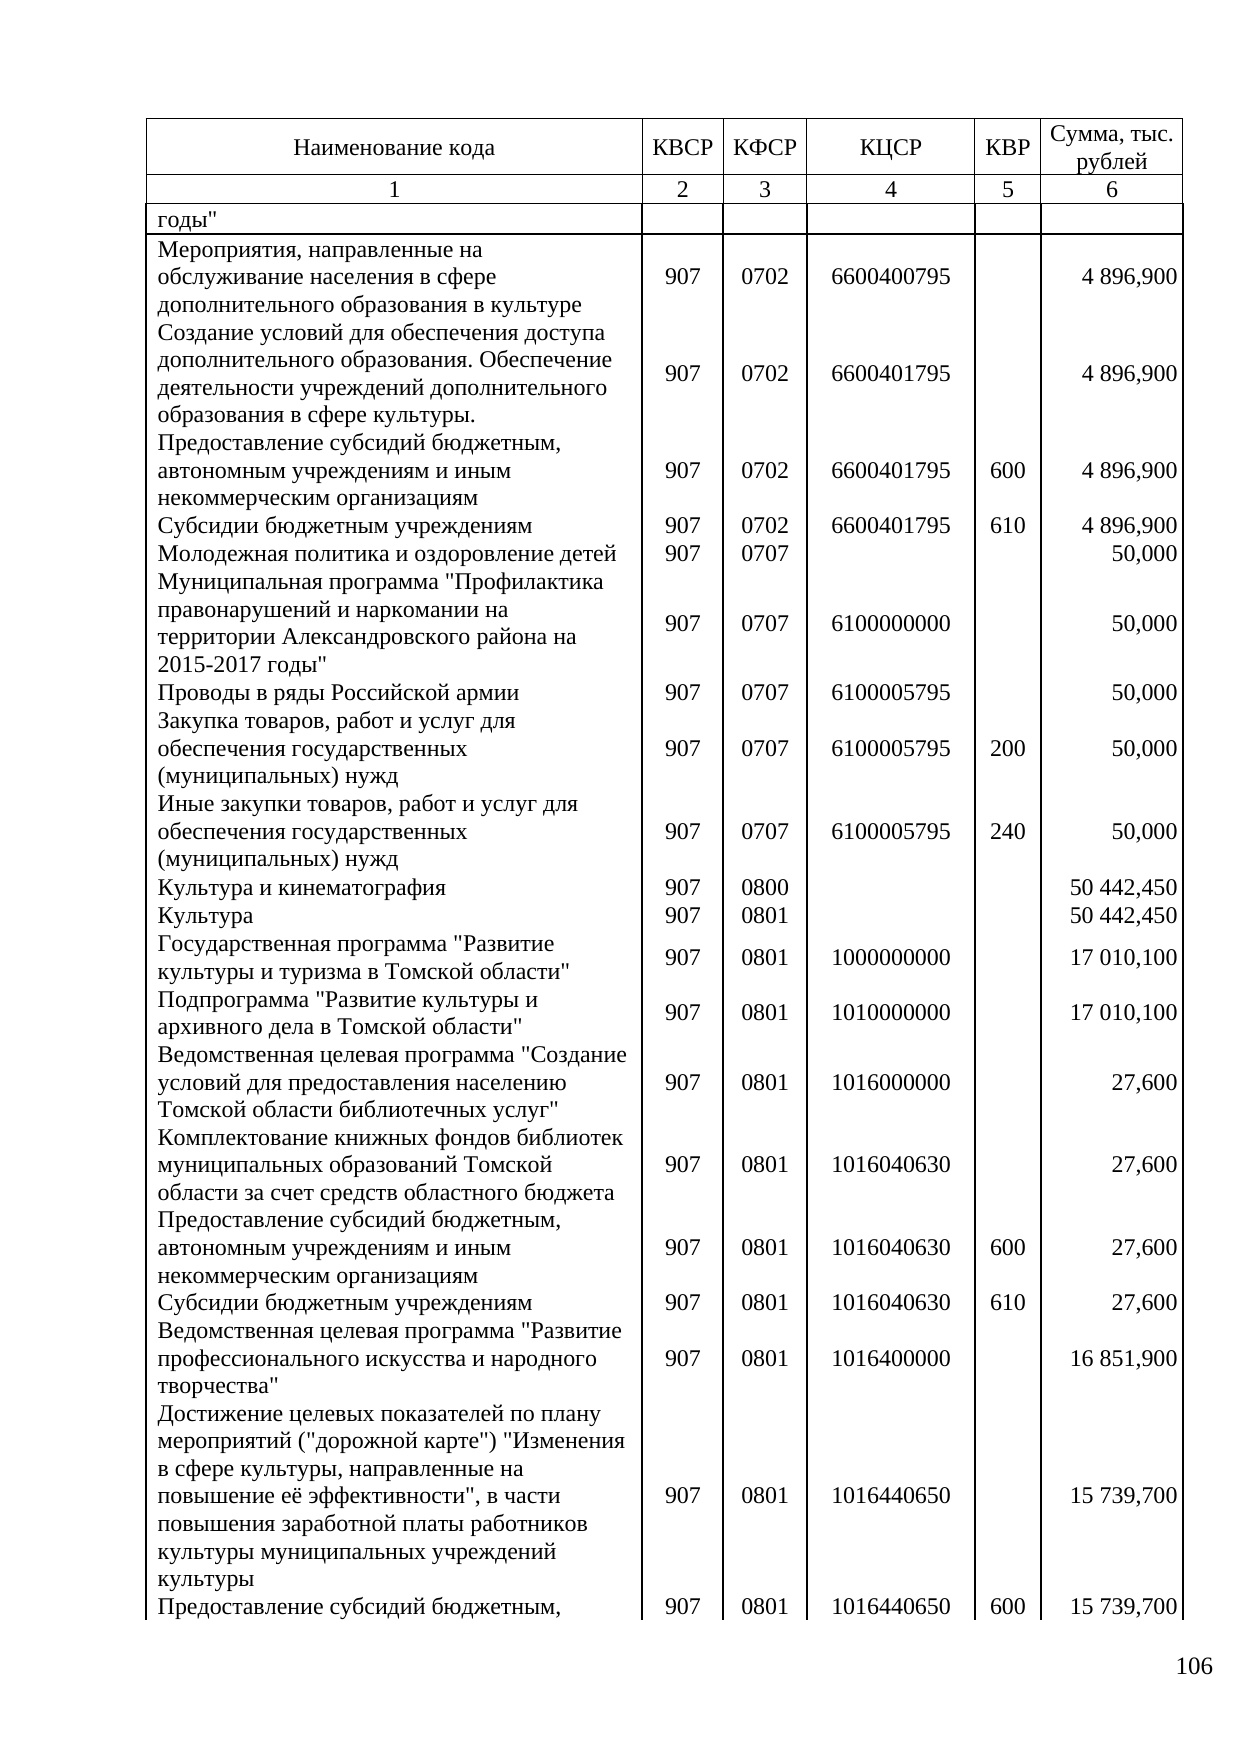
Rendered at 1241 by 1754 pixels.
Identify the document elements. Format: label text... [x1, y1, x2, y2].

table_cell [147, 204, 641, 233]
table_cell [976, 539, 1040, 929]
table_cell 2 [643, 175, 723, 203]
table_header КВСР [643, 119, 723, 174]
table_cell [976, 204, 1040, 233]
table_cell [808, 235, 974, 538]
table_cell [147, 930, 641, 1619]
table_cell 6 [1041, 175, 1182, 203]
table_header Наименование кода [147, 119, 642, 174]
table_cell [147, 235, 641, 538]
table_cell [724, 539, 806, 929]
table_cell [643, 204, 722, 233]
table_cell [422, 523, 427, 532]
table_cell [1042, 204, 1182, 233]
table_header КВР [975, 119, 1040, 174]
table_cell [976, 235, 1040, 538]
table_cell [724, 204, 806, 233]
table_header КЦСР [807, 119, 974, 174]
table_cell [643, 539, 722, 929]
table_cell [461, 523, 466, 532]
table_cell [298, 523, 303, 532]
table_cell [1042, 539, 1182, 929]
table_header КФСР [724, 119, 806, 174]
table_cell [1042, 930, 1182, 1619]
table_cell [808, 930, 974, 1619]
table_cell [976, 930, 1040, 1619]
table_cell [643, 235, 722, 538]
table_cell 3 [724, 175, 806, 203]
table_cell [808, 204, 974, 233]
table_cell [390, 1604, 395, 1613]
table_cell 5 [975, 175, 1040, 203]
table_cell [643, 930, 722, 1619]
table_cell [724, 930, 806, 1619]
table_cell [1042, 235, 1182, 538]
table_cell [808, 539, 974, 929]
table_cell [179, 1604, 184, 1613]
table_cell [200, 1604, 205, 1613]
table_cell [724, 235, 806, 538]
table_cell 4 [807, 175, 974, 203]
table_header Сумма, тыс. рублей [1041, 119, 1182, 174]
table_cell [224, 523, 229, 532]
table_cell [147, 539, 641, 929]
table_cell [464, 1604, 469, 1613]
table_cell 1 [147, 175, 642, 203]
